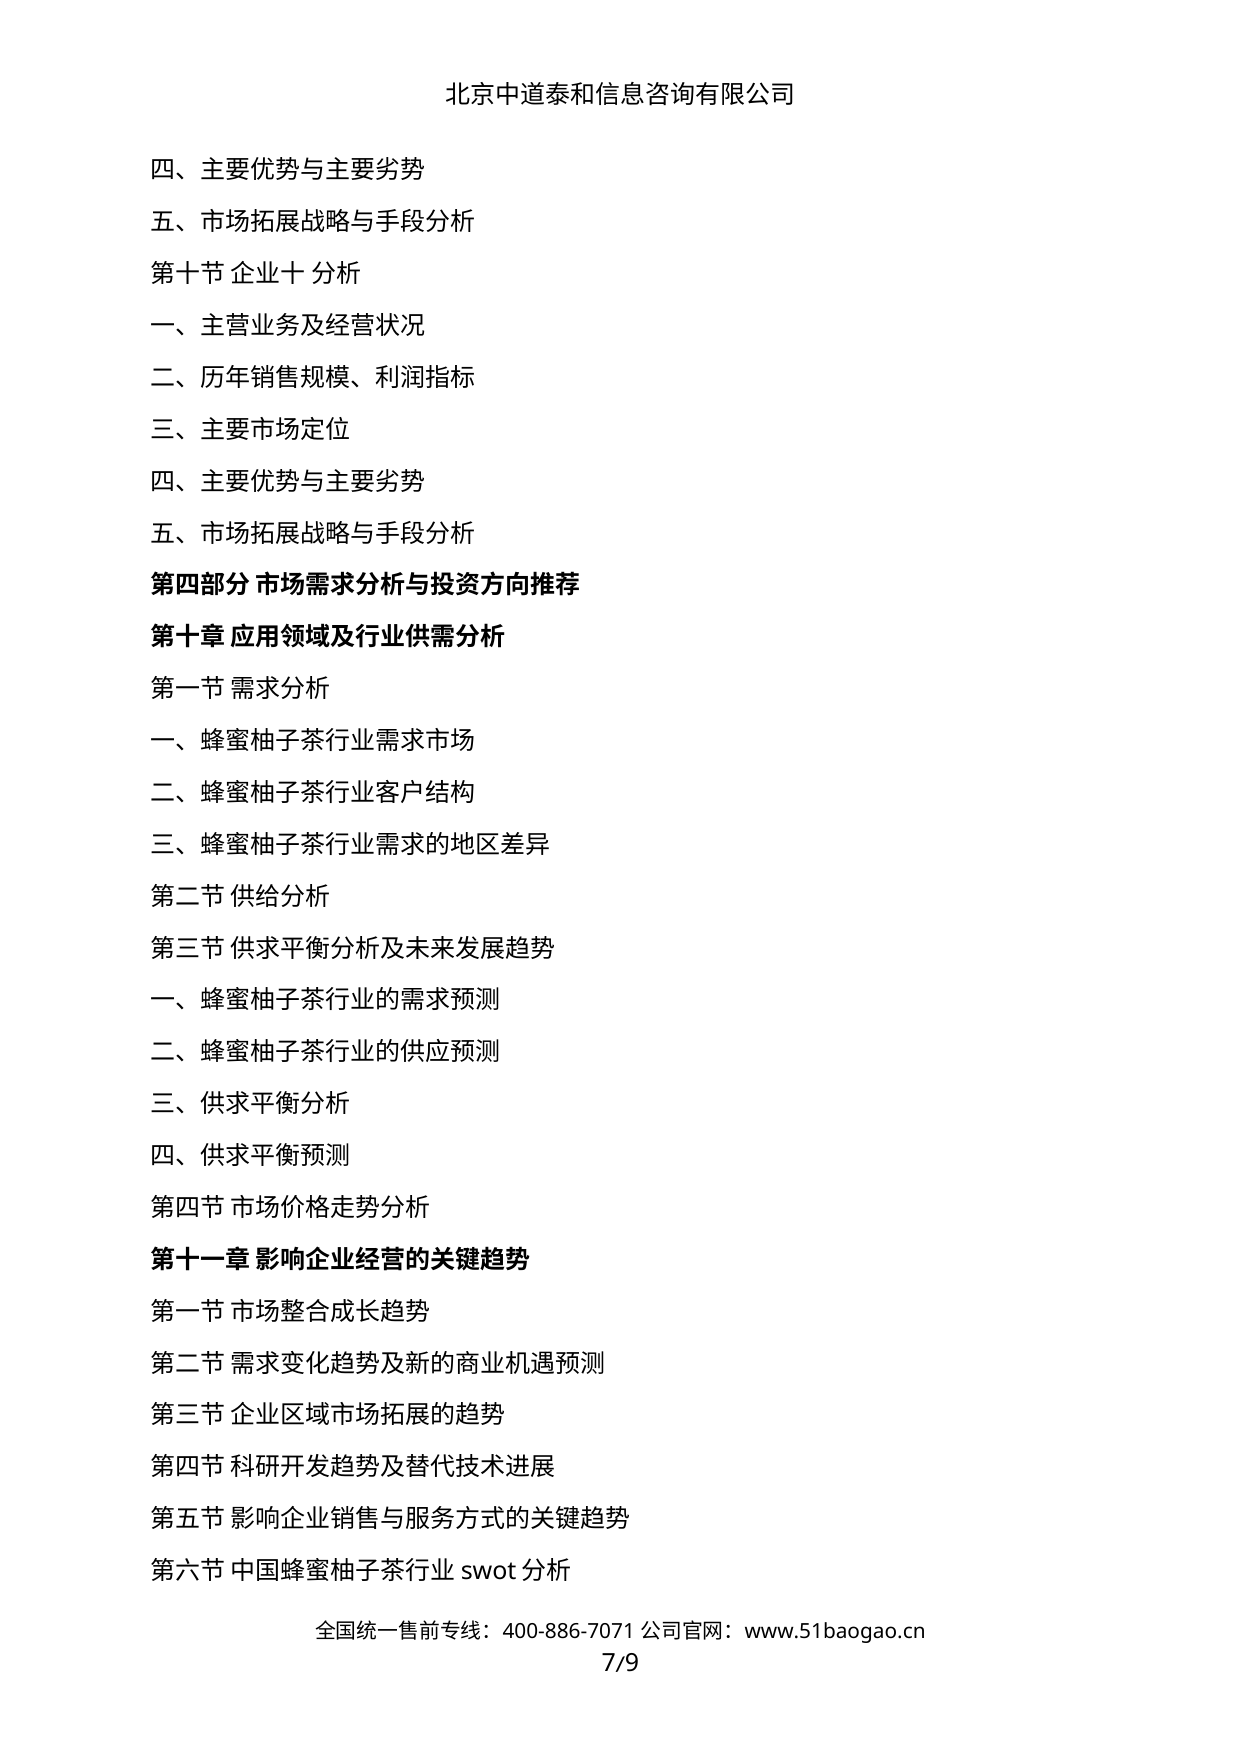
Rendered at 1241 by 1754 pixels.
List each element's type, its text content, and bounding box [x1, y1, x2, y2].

text 四、主要优势与主要劣势 [150, 461, 1090, 497]
text 第一节 市场整合成长趋势 [150, 1291, 1090, 1327]
text 第十章 应用领域及行业供需分析 [150, 617, 1090, 653]
text 二、蜂蜜柚子茶行业的供应预测 [150, 1032, 1090, 1068]
text 第五节 影响企业销售与服务方式的关键趋势 [150, 1499, 1090, 1535]
text 三、供求平衡分析 [150, 1084, 1090, 1120]
text 第六节 中国蜂蜜柚子茶行业swot分析 [150, 1551, 1090, 1587]
text 第一节 需求分析 [150, 669, 1090, 705]
text 第十节 企业十 分析 [150, 254, 1090, 290]
text 三、蜂蜜柚子茶行业需求的地区差异 [150, 824, 1090, 861]
text 一、蜂蜜柚子茶行业的需求预测 [150, 980, 1090, 1016]
text 第三节 企业区域市场拓展的趋势 [150, 1395, 1090, 1431]
text 二、历年销售规模、利润指标 [150, 357, 1090, 394]
text 第二节 供给分析 [150, 876, 1090, 912]
text 第三节 供求平衡分析及未来发展趋势 [150, 928, 1090, 964]
text 第四节 市场价格走势分析 [150, 1187, 1090, 1224]
text 第二节 需求变化趋势及新的商业机遇预测 [150, 1343, 1090, 1379]
text 二、蜂蜜柚子茶行业客户结构 [150, 772, 1090, 809]
text 五、市场拓展战略与手段分析 [150, 202, 1090, 238]
text 一、蜂蜜柚子茶行业需求市场 [150, 721, 1090, 757]
text 四、主要优势与主要劣势 [150, 150, 1090, 186]
text 四、供求平衡预测 [150, 1136, 1090, 1172]
text 第十一章 影响企业经营的关键趋势 [150, 1239, 1090, 1276]
text 五、市场拓展战略与手段分析 [150, 513, 1090, 549]
text 第四节 科研开发趋势及替代技术进展 [150, 1447, 1090, 1483]
text 三、主要市场定位 [150, 409, 1090, 446]
text 一、主营业务及经营状况 [150, 306, 1090, 342]
text 第四部分 市场需求分析与投资方向推荐 [150, 565, 1090, 601]
